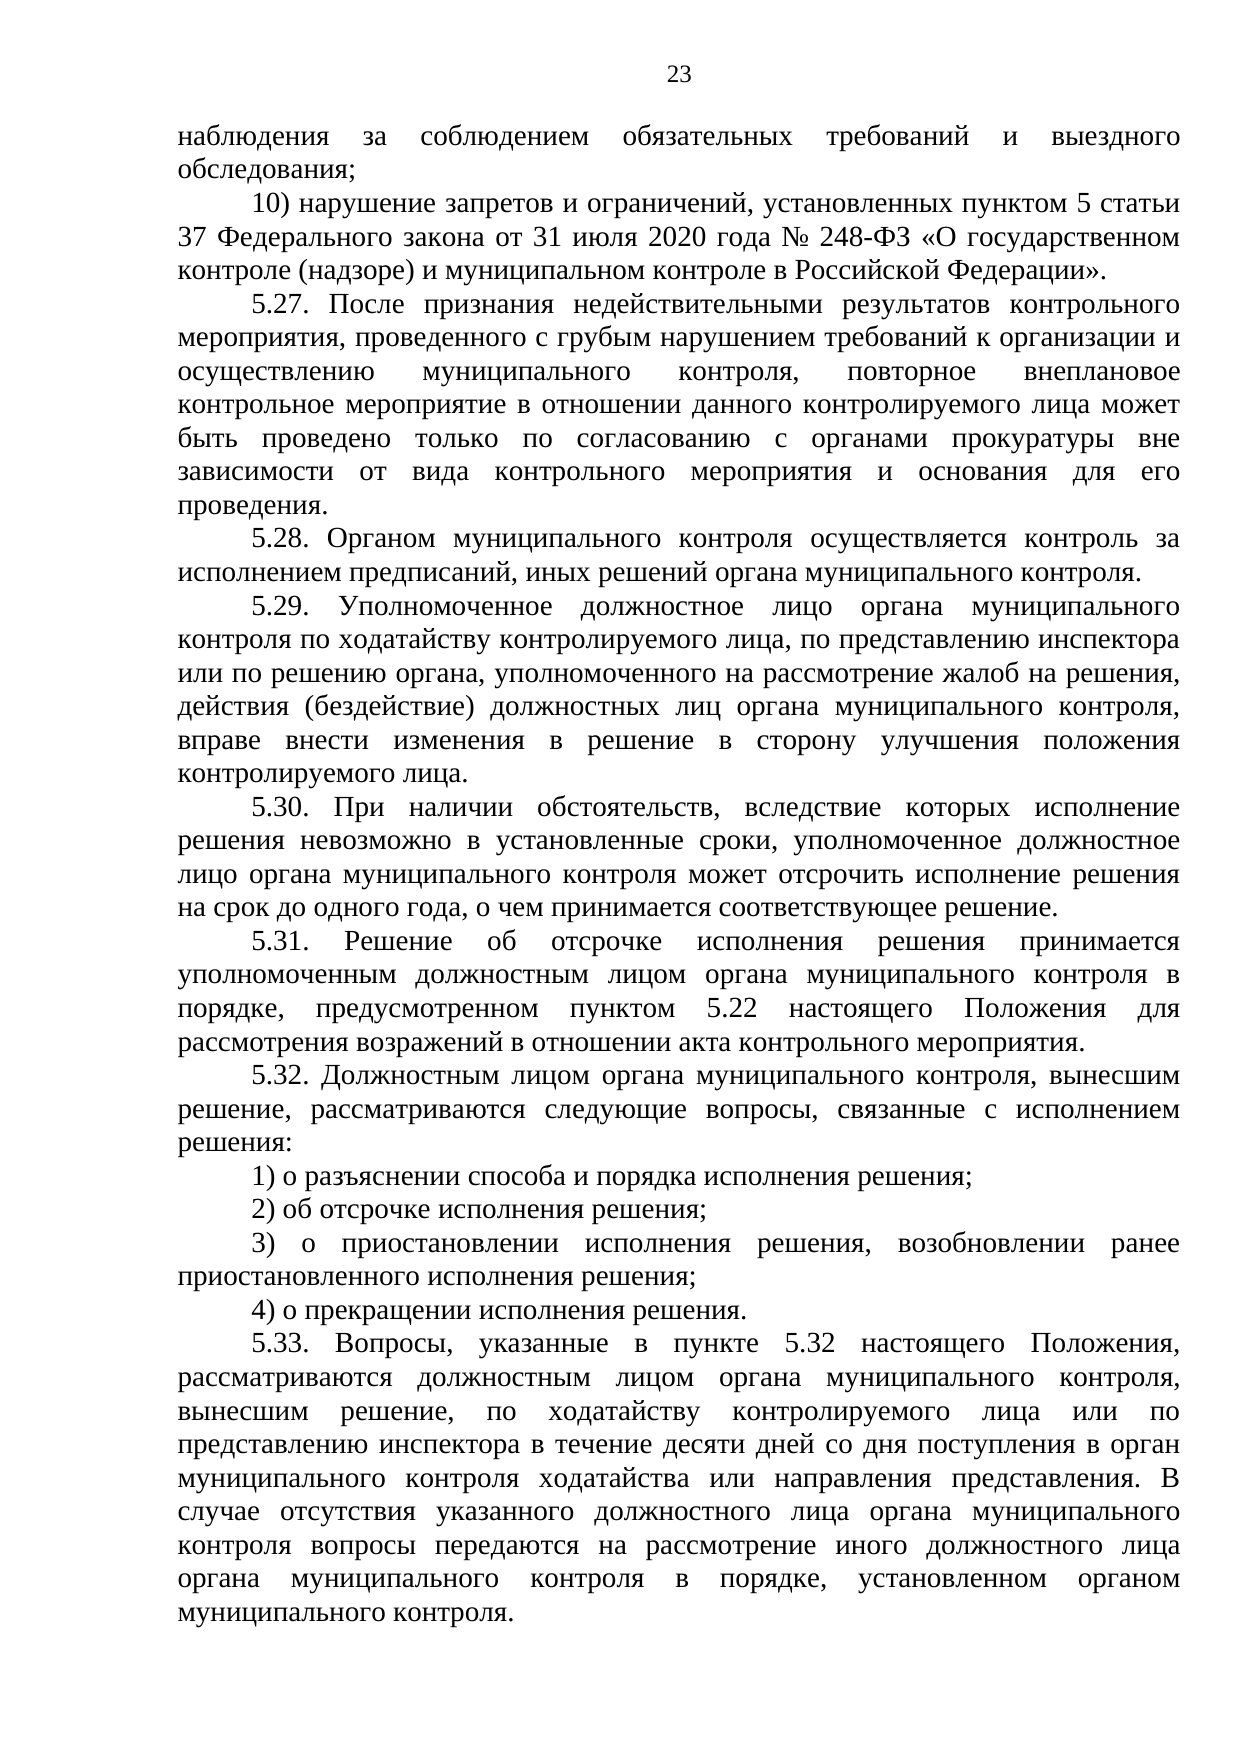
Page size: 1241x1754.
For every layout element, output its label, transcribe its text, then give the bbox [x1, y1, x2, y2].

text 5.30. При наличии обстоятельств, вследствие которых исполнение решения невозможно в установленные сроки, уполномоченное должностное лицо органа муниципального контроля может отсрочить исполнение решения на срок до одного года, о чем принимается соответствующее решение. [177, 789, 1181, 923]
text 5.29. Уполномоченное должностное лицо органа муниципального контроля по ходатайству контролируемого лица, по представлению инспектора или по решению органа, уполномоченного на рассмотрение жалоб на решения, действия (бездействие) должностных лиц органа муниципального контроля, вправе внести изменения в решение в сторону улучшения положения контролируемого лица. [177, 588, 1181, 789]
text 5.27. После признания недействительными результатов контрольного мероприятия, проведенного с грубым нарушением требований к организации и осуществлению муниципального контроля, повторное внеплановое контрольное мероприятие в отношении данного контролируемого лица может быть проведено только по согласованию с органами прокуратуры вне зависимости от вида контрольного мероприятия и основания для его проведения. [177, 286, 1181, 521]
text 5.31. Решение об отсрочке исполнения решения принимается уполномоченным должностным лицом органа муниципального контроля в порядке, предусмотренном пунктом 5.22 настоящего Положения для рассмотрения возражений в отношении акта контрольного мероприятия. [177, 923, 1181, 1057]
text 1) о разъяснении способа и порядка исполнения решения; [177, 1158, 1181, 1191]
text 5.33. Вопросы, указанные в пункте 5.32 настоящего Положения, рассматриваются должностным лицом органа муниципального контроля, вынесшим решение, по ходатайству контролируемого лица или по представлению инспектора в течение десяти дней со дня поступления в орган муниципального контроля ходатайства или направления представления. В случае отсутствия указанного должностного лица органа муниципального контроля вопросы передаются на рассмотрение иного должностного лица органа муниципального контроля в порядке, установленном органом муниципального контроля. [177, 1326, 1181, 1627]
text 3) о приостановлении исполнения решения, возобновлении ранее приостановленного исполнения решения; [177, 1225, 1181, 1292]
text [177, 118, 1181, 185]
text 10) нарушение запретов и ограничений, установленных пунктом 5 статьи 37 Федерального закона от 31 июля 2020 года № 248-ФЗ «О государственном контроле (надзоре) и муниципальном контроле в Российской Федерации». [177, 185, 1181, 286]
text 4) о прекращении исполнения решения. [177, 1292, 1181, 1326]
text 2) об отсрочке исполнения решения; [177, 1191, 1181, 1225]
text 5.32. Должностным лицом органа муниципального контроля, вынесшим решение, рассматриваются следующие вопросы, связанные с исполнением решения: [177, 1057, 1181, 1158]
text 5.28. Органом муниципального контроля осуществляется контроль за исполнением предписаний, иных решений органа муниципального контроля. [177, 521, 1181, 588]
